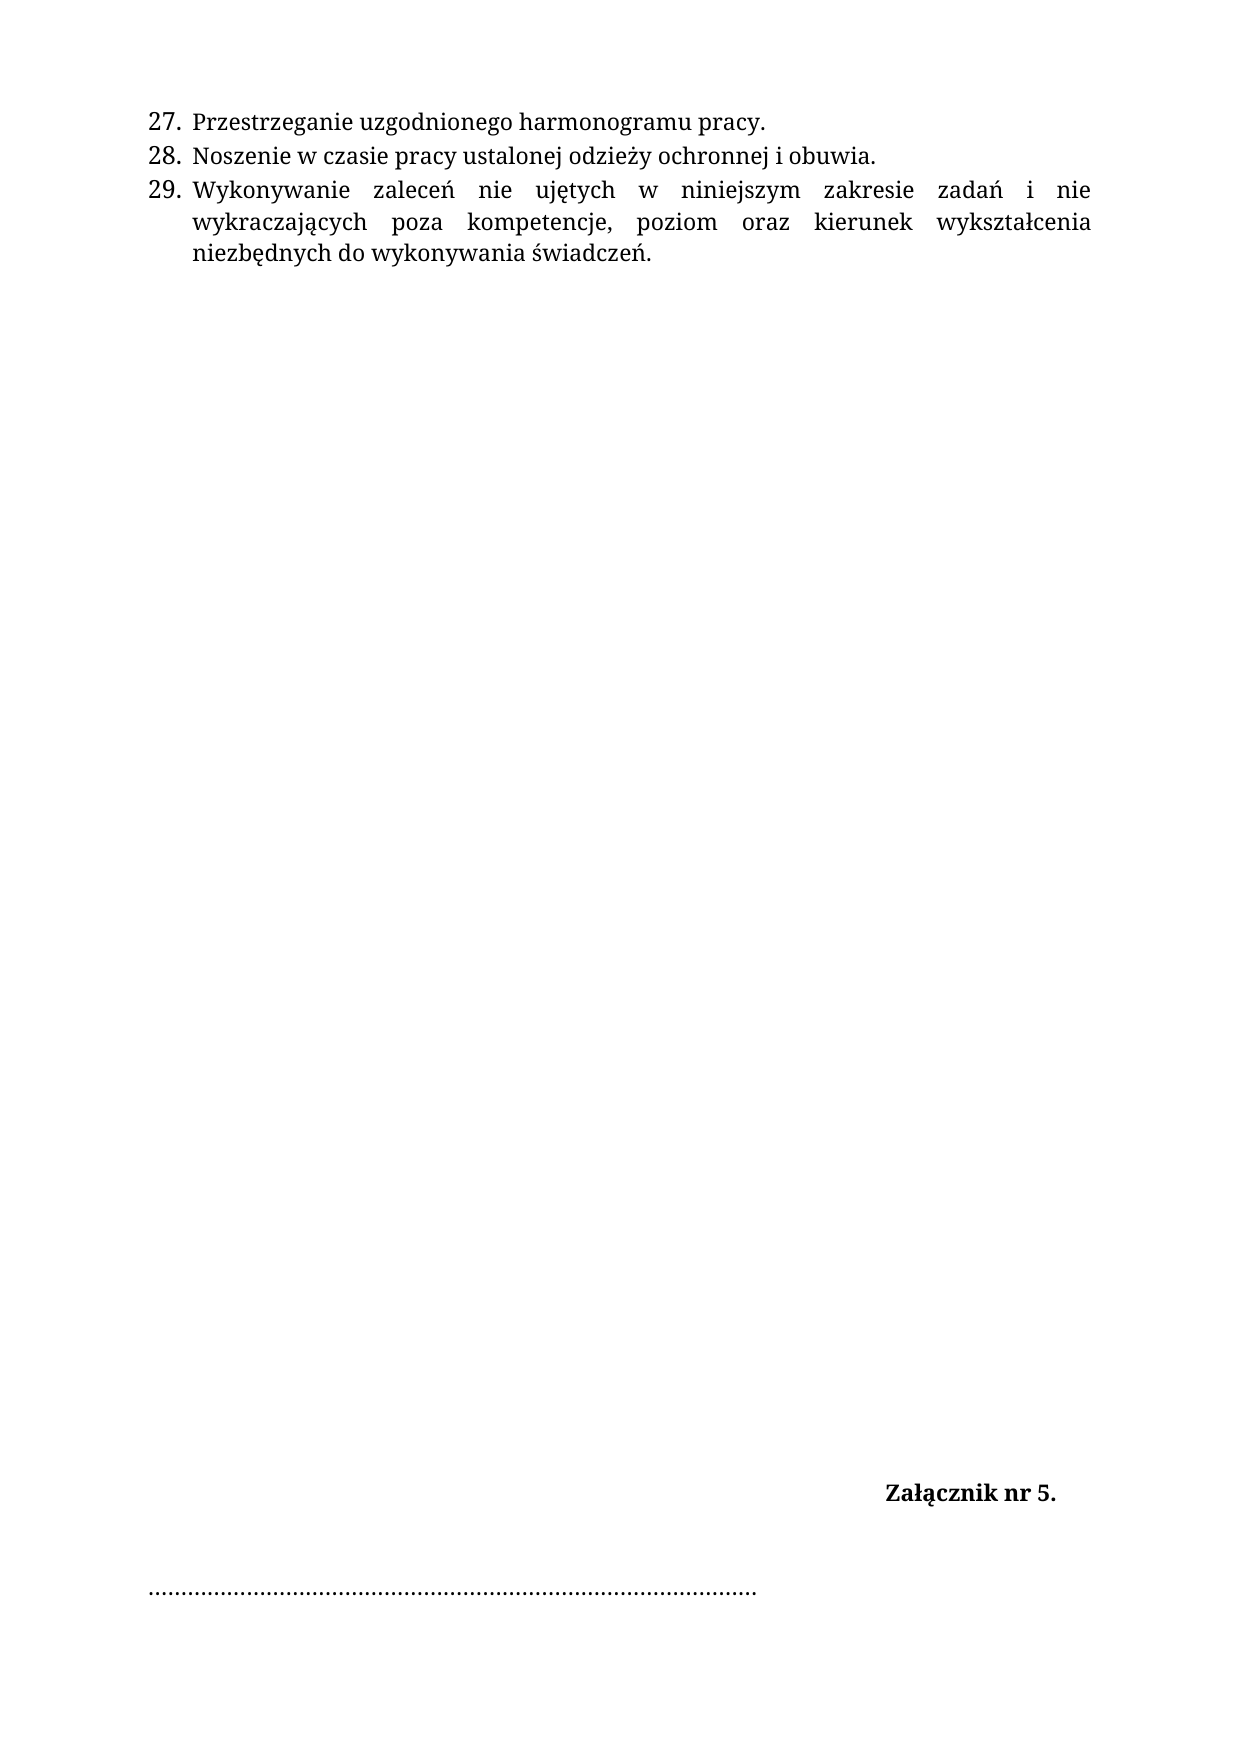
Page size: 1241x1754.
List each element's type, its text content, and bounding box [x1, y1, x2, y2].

list Przestrzeganie uzgodnionego harmonogramu pracy. [148, 103, 1092, 137]
text Załącznik nr 5. [885, 1477, 1092, 1508]
list Wykonywanie zaleceń nie ujętych w niniejszym zakresie zadań i nie wykraczających poza kompetencje, poziom oraz kierunek wykształcenia niezbędnych do wykonywania świadczeń. [148, 172, 1092, 268]
list Noszenie w czasie pracy ustalonej odzieży ochronnej i obuwia. [148, 137, 1092, 172]
text ………………………………………………………………………………… [148, 1571, 1092, 1602]
